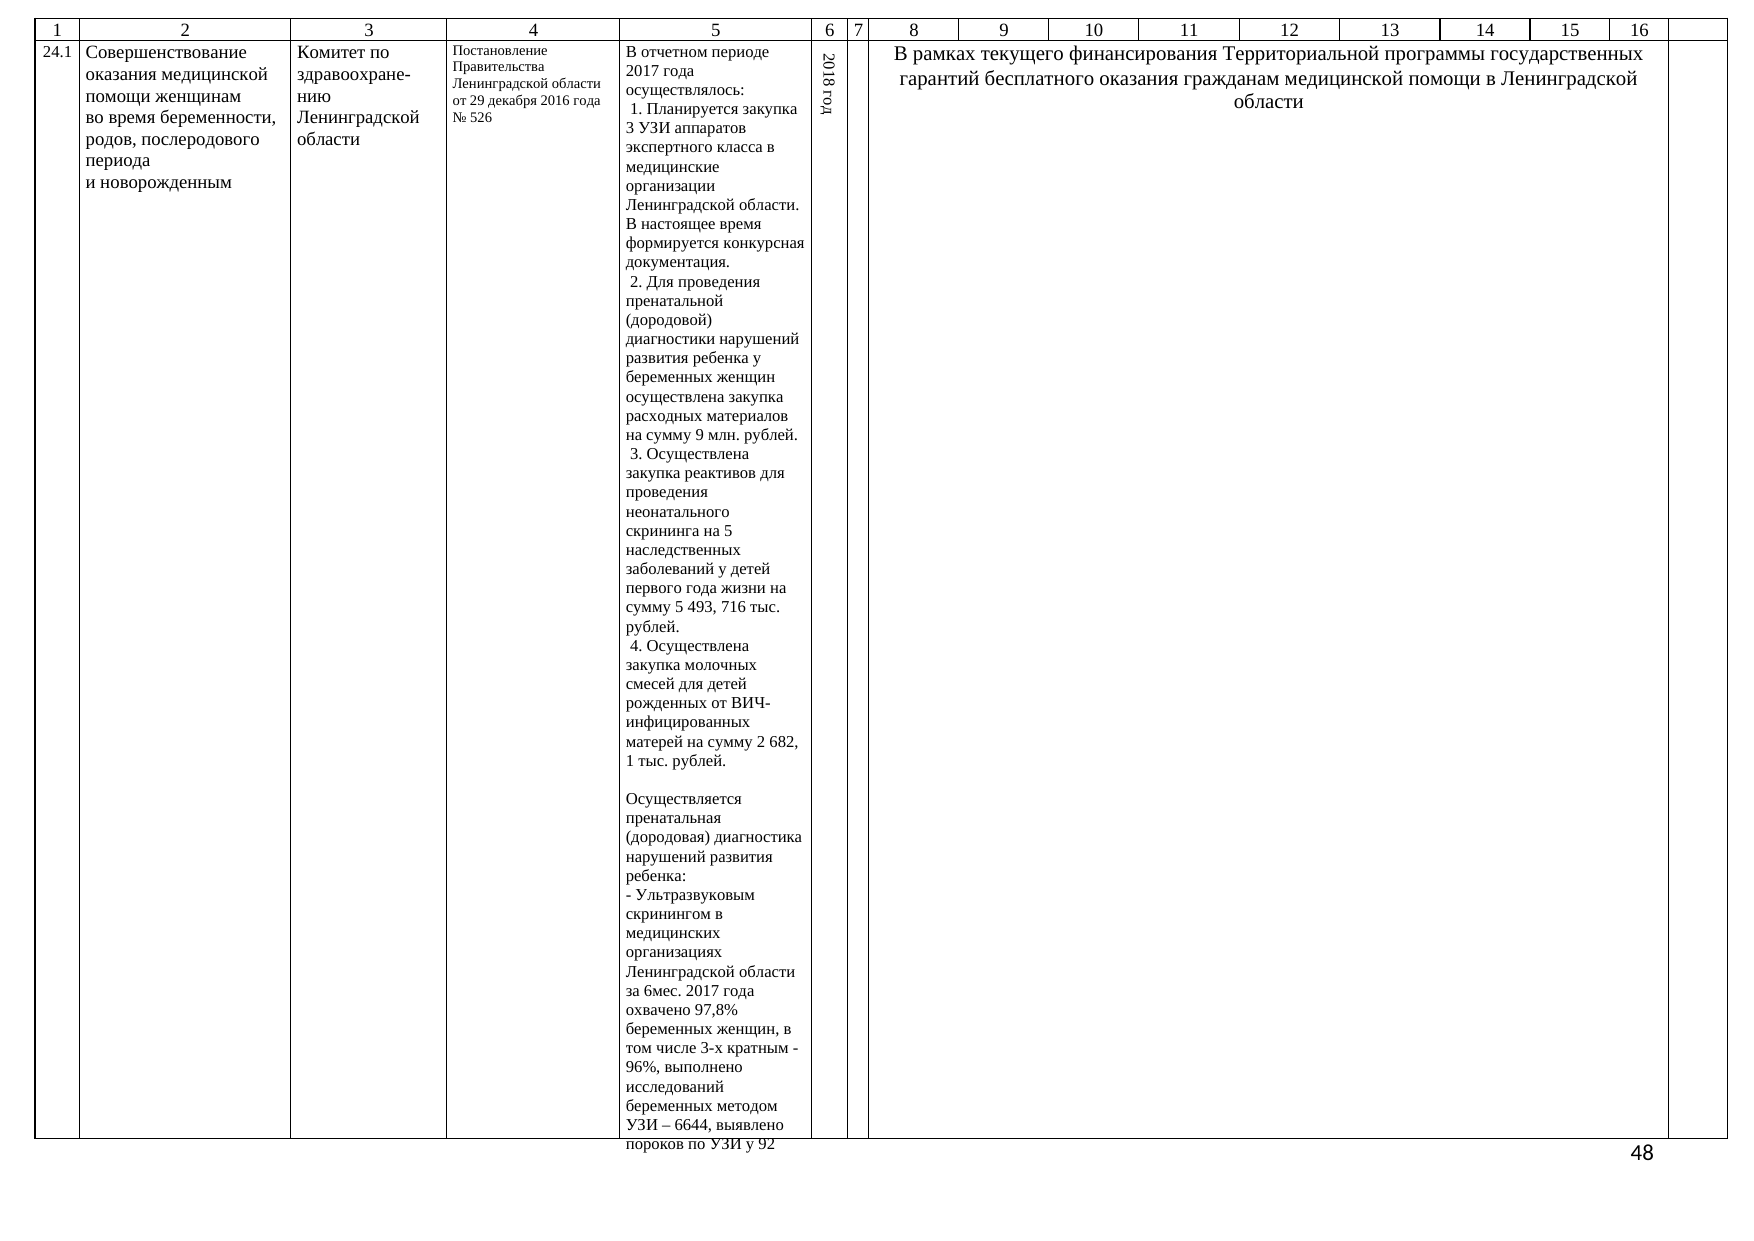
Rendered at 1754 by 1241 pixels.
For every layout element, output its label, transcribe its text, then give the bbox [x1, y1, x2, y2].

table_header 7 [848, 19, 868, 40]
table_cell В отчетном периоде 2017 года осуществлялось: 1. Планируется закупка 3 УЗИ аппаратов экспертного класса в медицинские организации Ленинградской области. В настоящее время формируется конкурсная документация. 2. Для проведения пренатальной (дородовой) диагностики нарушений развития ребенка у беременных женщин осуществлена закупка расходных материалов на сумму 9 млн. рублей. 3. Осуществлена закупка реактивов для проведения неонатального скрининга на 5 наследственных заболеваний у детей первого года жизни на сумму 5 493, 716 тыс. рублей. 4. Осуществлена закупка молочных смесей для детей рожденных от ВИЧ-инфицированных матерей на сумму 2 682, 1 тыс. рублей. Осуществляется пренатальная (дородовая) диагностика нарушений развития ребенка: - Ультразвуковым скринингом в медицинских организациях Ленинградской области за 6мес. 2017 года охвачено 97,8% беременных женщин, в том числе 3-х кратным - 96%, выполнено исследований беременных методом УЗИ – 6644, выявлено пороков по УЗИ у 92 плодов. - Биохимическим скринингом в первом триместре беременности охвачено 79,8% беременных женщин, выполнен у 4950 пациенток. 2. За 6 месяцев 2017г. проконсультировано 967 беременных высокой группы риска рождения ребенка с ВПР и 831супружеских пар, выполнено 81 исследование по пренатальной диагностике, выявлена патология у 11 женщин. С целью раннего выявления врожденных и наследственных заболеваний всем новорожденным детям проводится - неонатальный скрининги. За 6 мес. 2017 года неонатальный скрининг проведен 95,7% родившихся детей, случаев врожденных заболеваний не выявлено. - аудиологический скрининг, за 6 мес. 2017 года проведен 99,7 % новорожденным из числа родившихся, выявлено 23 ребенка с нарушением слуха. [620, 41, 811, 1138]
table_cell Совершенствование оказания медицинской помощи женщинам во время беременности, родов, послеродового периода и новорожденным [80, 41, 290, 1138]
table_header 4 [447, 19, 619, 40]
table_header 2 [80, 19, 290, 40]
table_cell 2018 год [812, 41, 847, 1138]
table_header 11 [1139, 19, 1239, 40]
table_header 13 [1340, 19, 1439, 40]
table_header 12 [1240, 19, 1339, 40]
table_cell Постановление Правительства Ленинградской области от 29 декабря 2016 года № 526 [447, 41, 619, 1138]
table_cell [848, 41, 868, 1138]
table_header 15 [1531, 19, 1609, 40]
table_header 5 [620, 19, 811, 40]
table_header 16 [1610, 19, 1668, 40]
table_header 6 [812, 19, 847, 40]
table_header [1669, 19, 1727, 40]
table_cell В рамках текущего финансирования Территориальной программы государственных гарантий бесплатного оказания гражданам медицинской помощи в Ленинградской области [869, 41, 1668, 1138]
table_header 10 [1049, 19, 1138, 40]
table_cell 24.1 [36, 41, 79, 1138]
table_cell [291, 41, 446, 1138]
table_header 9 [959, 19, 1048, 40]
table_header 3 [291, 19, 446, 40]
table_header 8 [869, 19, 958, 40]
table_header 14 [1441, 19, 1529, 40]
table_header 1 [36, 19, 79, 40]
table_cell [1669, 41, 1727, 1138]
